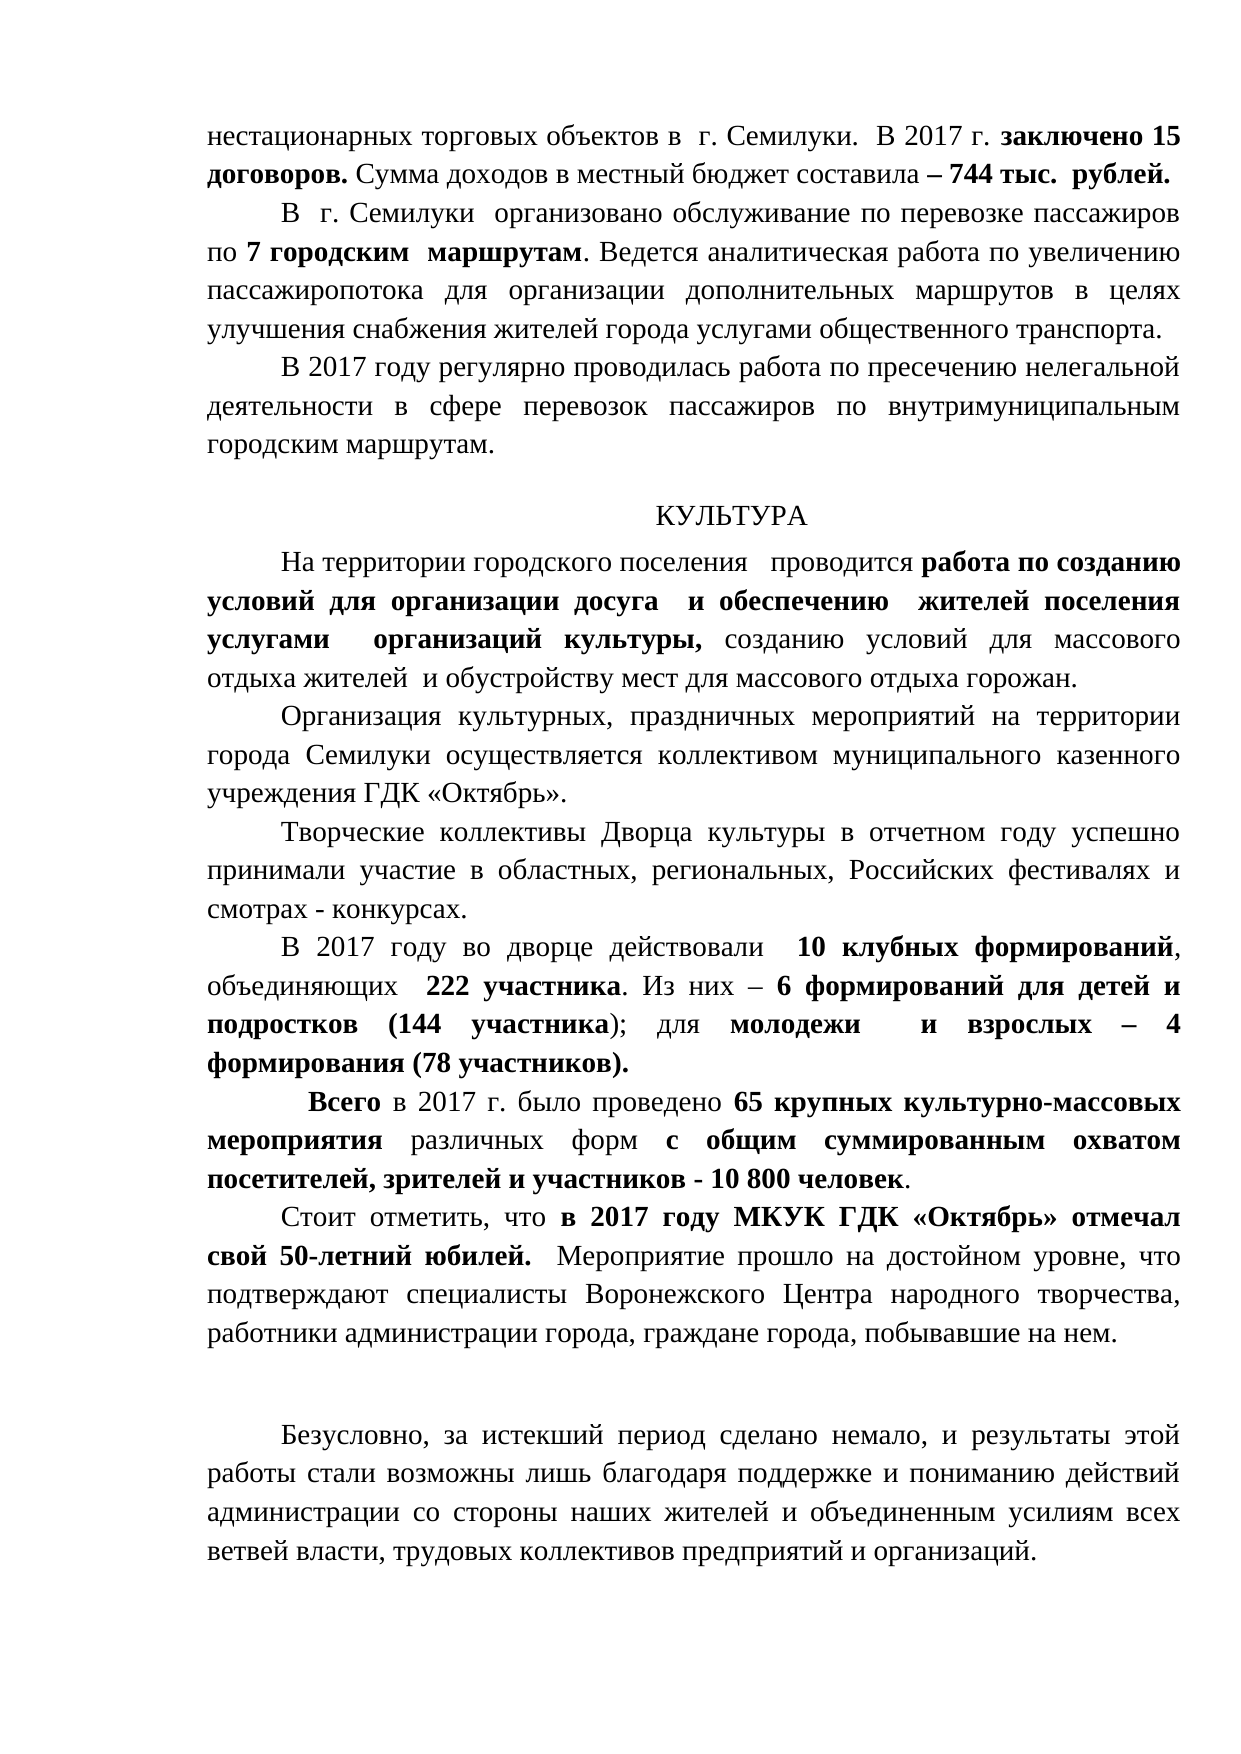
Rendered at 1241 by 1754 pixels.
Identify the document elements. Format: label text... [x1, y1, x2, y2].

text На территории городского поселения проводится работа по созданию условий для организации досуга и обеспечению жителей поселения услугами организаций культуры, созданию условий для массового отдыха жителей и обустройству мест для массового отдыха горожан. [207, 544, 1181, 693]
text Стоит отметить, что в 2017 году МКУК ГДК «Октябрь» отмечал свой 50-летний юбилей. Мероприятие прошло на достойном уровне, что подтверждают специалисты Воронежского Центра народного творчества, работники администрации города, граждане города, побывавшие на нем. [207, 1199, 1181, 1348]
text Безусловно, за истекший период сделано немало, и результаты этой работы стали возможны лишь благодаря поддержке и пониманию действий администрации со стороны наших жителей и объединенным усилиям всех ветвей власти, трудовых коллективов предприятий и организаций. [207, 1417, 1181, 1566]
text В г. Семилуки организовано обслуживание по перевозке пассажиров по 7 городским маршрутам. Ведется аналитическая работа по увеличению пассажиропотока для организации дополнительных маршрутов в целях улучшения снабжения жителей города услугами общественного транспорта. [207, 195, 1181, 344]
text Всего в 2017 г. было проведено 65 крупных культурно-массовых мероприятия различных форм с общим суммированным охватом посетителей, зрителей и участников - 10 800 человек. [207, 1084, 1181, 1194]
text Организация культурных, праздничных мероприятий на территории города Семилуки осуществляется коллективом муниципального казенного учреждения ГДК «Октябрь». [207, 698, 1181, 809]
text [207, 118, 1181, 190]
text В 2017 году во дворце действовали 10 клубных формирований, объединяющих 222 участника. Из них – 6 формирований для детей и подростков (144 участника); для молодежи и взрослых – 4 формирования (78 участников). [207, 929, 1181, 1079]
text В 2017 году регулярно проводилась работа по пресечению нелегальной деятельности в сфере перевозок пассажиров по внутримуниципальным городским маршрутам. [207, 349, 1181, 460]
text Творческие коллективы Дворца культуры в отчетном году успешно принимали участие в областных, региональных, Российских фестивалях и смотрах - конкурсах. [207, 814, 1181, 924]
text КУЛЬТУРА [207, 498, 1181, 532]
